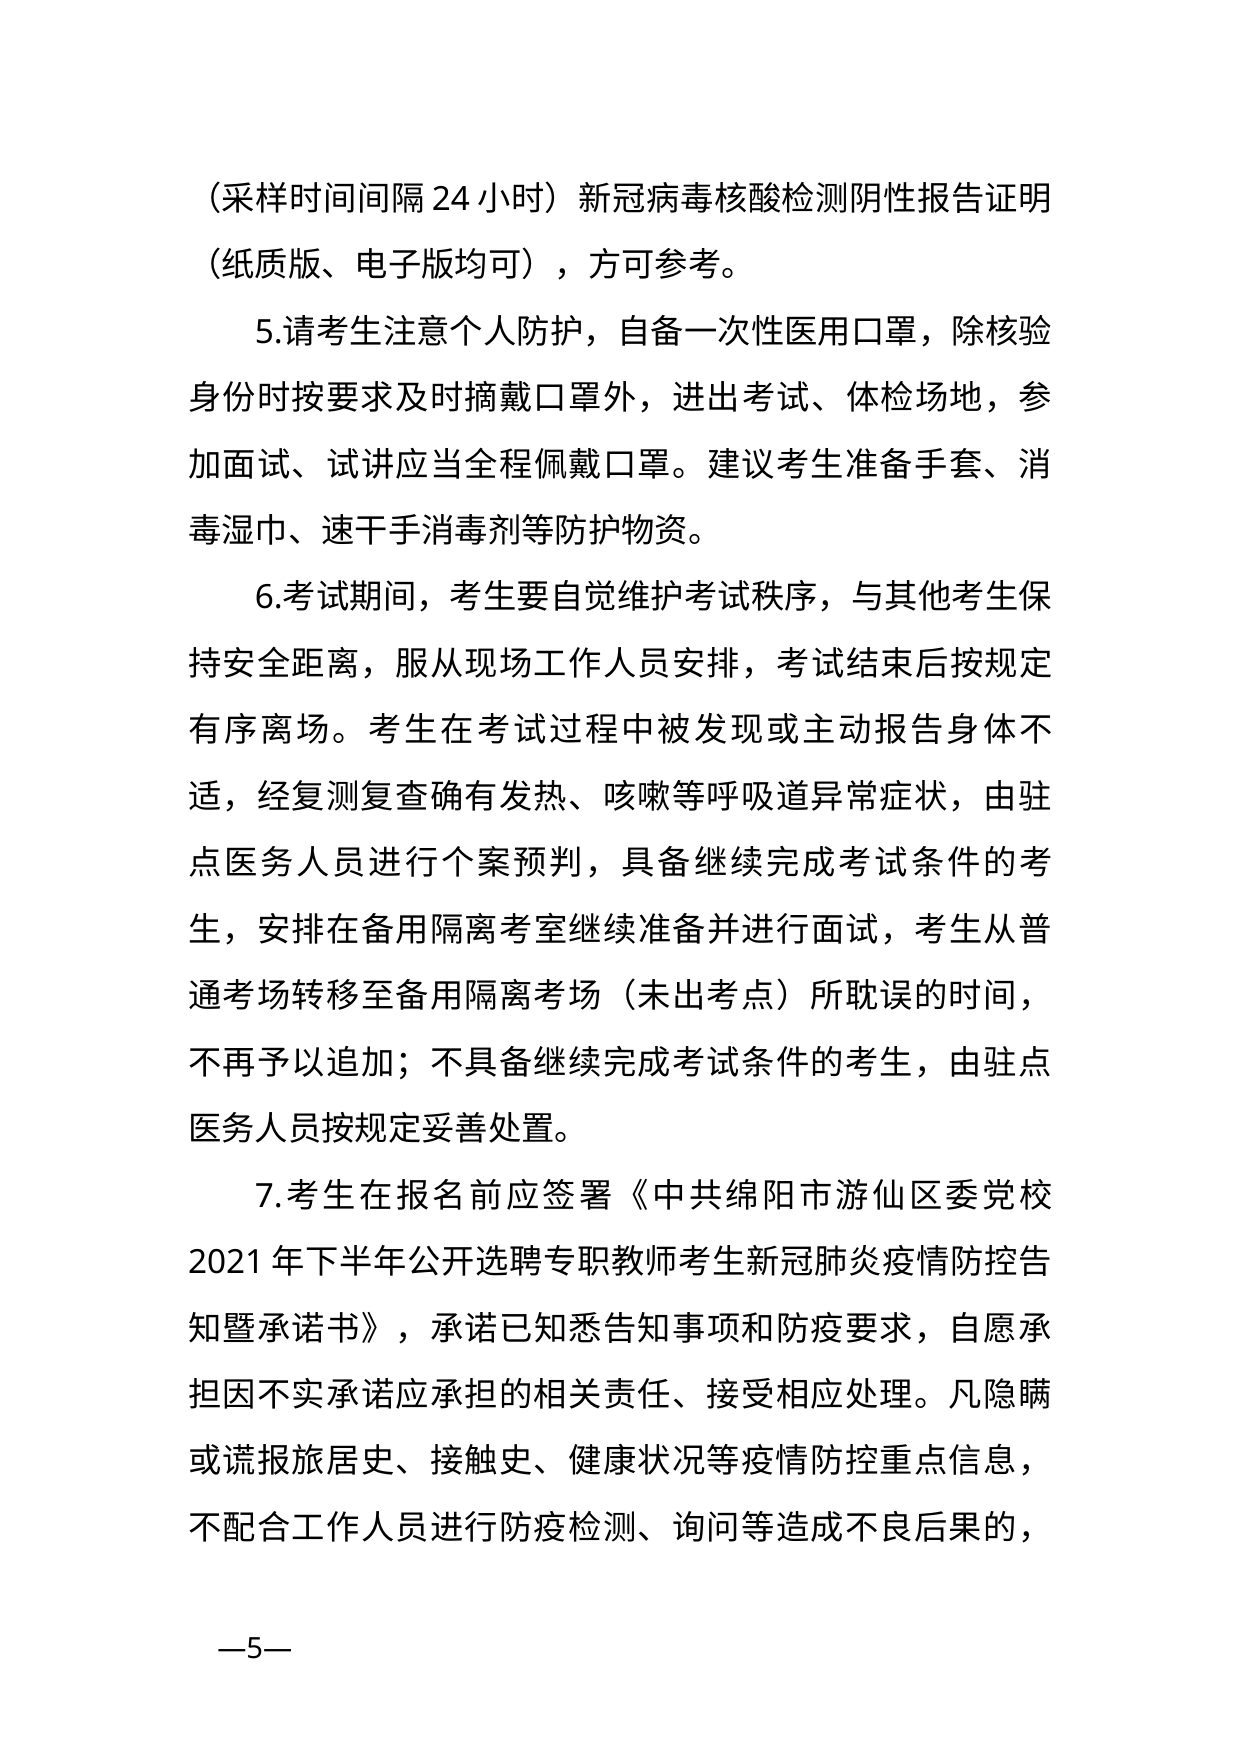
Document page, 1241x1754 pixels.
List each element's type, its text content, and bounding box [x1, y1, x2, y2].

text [188, 1159, 1052, 1558]
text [188, 162, 1052, 295]
text 5.请考生注意个人防护，自备一次性医用口罩，除核验身份时按要求及时摘戴口罩外，进出考试、体检场地，参加面试、试讲应当全程佩戴口罩。建议考生准备手套、消毒湿巾、速干手消毒剂等防护物资。 [188, 295, 1052, 561]
text 6.考试期间，考生要自觉维护考试秩序，与其他考生保持安全距离，服从现场工作人员安排，考试结束后按规定有序离场。考生在考试过程中被发现或主动报告身体不适，经复测复查确有发热、咳嗽等呼吸道异常症状，由驻点医务人员进行个案预判，具备继续完成考试条件的考生，安排在备用隔离考室继续准备并进行面试，考生从普通考场转移至备用隔离考场（未出考点）所耽误的时间，不再予以追加；不具备继续完成考试条件的考生，由驻点医务人员按规定妥善处置。 [188, 561, 1052, 1159]
